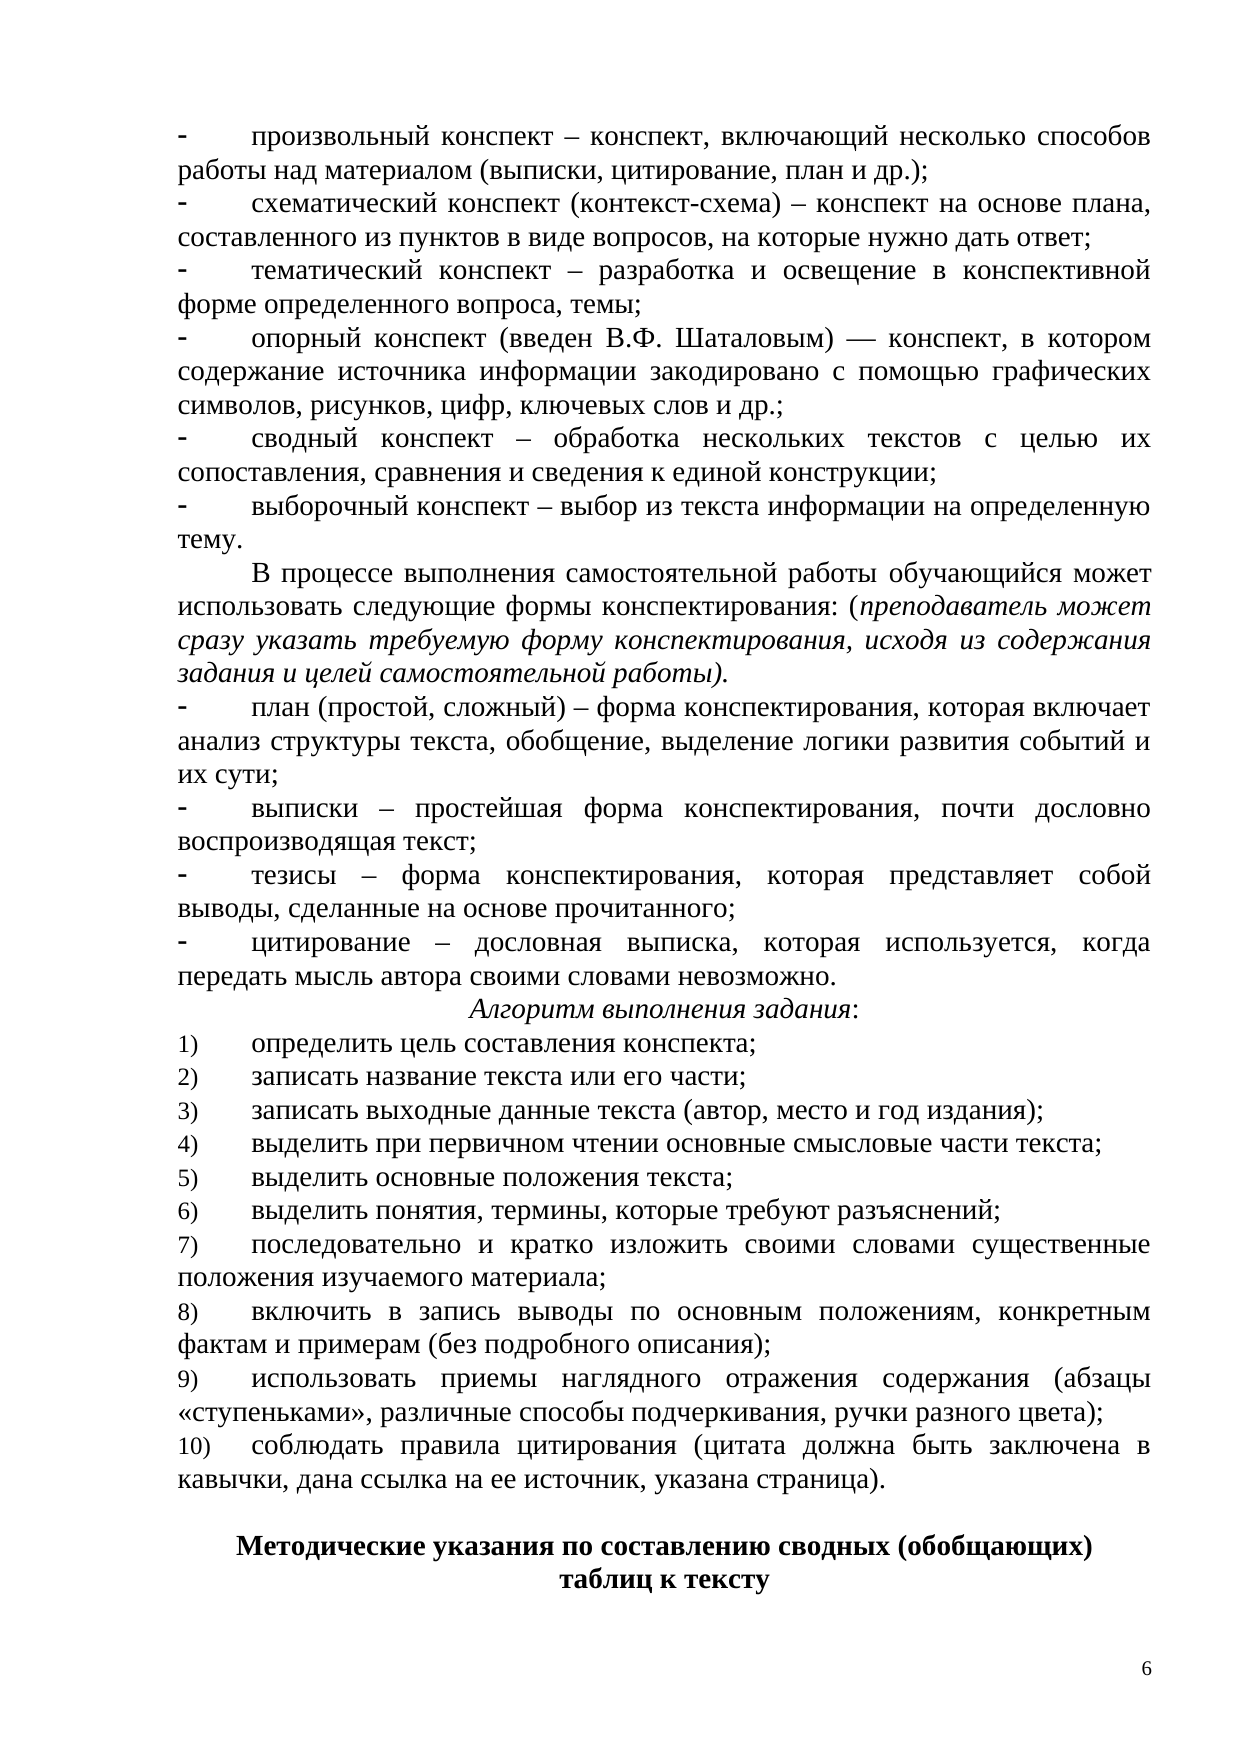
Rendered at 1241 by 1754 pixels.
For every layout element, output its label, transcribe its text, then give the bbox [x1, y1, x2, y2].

list тезисы – форма конспектирования, которая представляет собой выводы, сделанные на основе прочитанного; [177, 857, 1152, 924]
list цитирование – дословная выписка, которая используется, когда передать мысль автора своими словами невозможно. [177, 924, 1152, 991]
list выборочный конспект – выбор из текста информации на определенную тему. [177, 488, 1152, 555]
list опорный конспект (введен В.Ф. Шаталовым) — конспект, в котором содержание источника информации закодировано с помощью графических символов, рисунков, цифр, ключевых слов и др.; [177, 320, 1152, 420]
list записать выходные данные текста (автор, место и год издания); [177, 1092, 1152, 1125]
list план (простой, сложный) – форма конспектирования, которая включает анализ структуры текста, обобщение, выделение логики развития событий и их сути; [177, 689, 1152, 790]
list записать название текста или его части; [177, 1058, 1152, 1092]
list включить в запись выводы по основным положениям, конкретным фактам и примерам (без подробного описания); [177, 1293, 1152, 1360]
list использовать приемы наглядного отражения содержания (абзацы «ступеньками», различные способы подчеркивания, ручки разного цвета); [177, 1360, 1152, 1427]
text Алгоритм выполнения задания: [177, 991, 1152, 1025]
list произвольный конспект – конспект, включающий несколько способов работы над материалом (выписки, цитирование, план и др.); [177, 118, 1152, 185]
list выделить понятия, термины, которые требуют разъяснений; [177, 1192, 1152, 1226]
list схематический конспект (контекст-схема) – конспект на основе плана, составленного из пунктов в виде вопросов, на которые нужно дать ответ; [177, 185, 1152, 252]
text Методические указания по составлению сводных (обобщающих) [177, 1528, 1152, 1561]
list выписки – простейшая форма конспектирования, почти дословно воспроизводящая текст; [177, 790, 1152, 857]
list последовательно и кратко изложить своими словами существенные положения изучаемого материала; [177, 1226, 1152, 1293]
text таблиц к тексту [177, 1561, 1152, 1595]
list соблюдать правила цитирования (цитата должна быть заключена в кавычки, дана ссылка на ее источник, указана страница). [177, 1427, 1152, 1494]
list определить цель составления конспекта; [177, 1025, 1152, 1058]
list сводный конспект – обработка нескольких текстов с целью их сопоставления, сравнения и сведения к единой конструкции; [177, 420, 1152, 488]
list выделить при первичном чтении основные смысловые части текста; [177, 1125, 1152, 1159]
list выделить основные положения текста; [177, 1159, 1152, 1192]
list тематический конспект – разработка и освещение в конспективной форме определенного вопроса, темы; [177, 252, 1152, 320]
text В процессе выполнения самостоятельной работы обучающийся может использовать следующие формы конспектирования: (преподаватель может сразу указать требуемую форму конспектирования, исходя из содержания задания и целей самостоятельной работы). [177, 555, 1152, 689]
